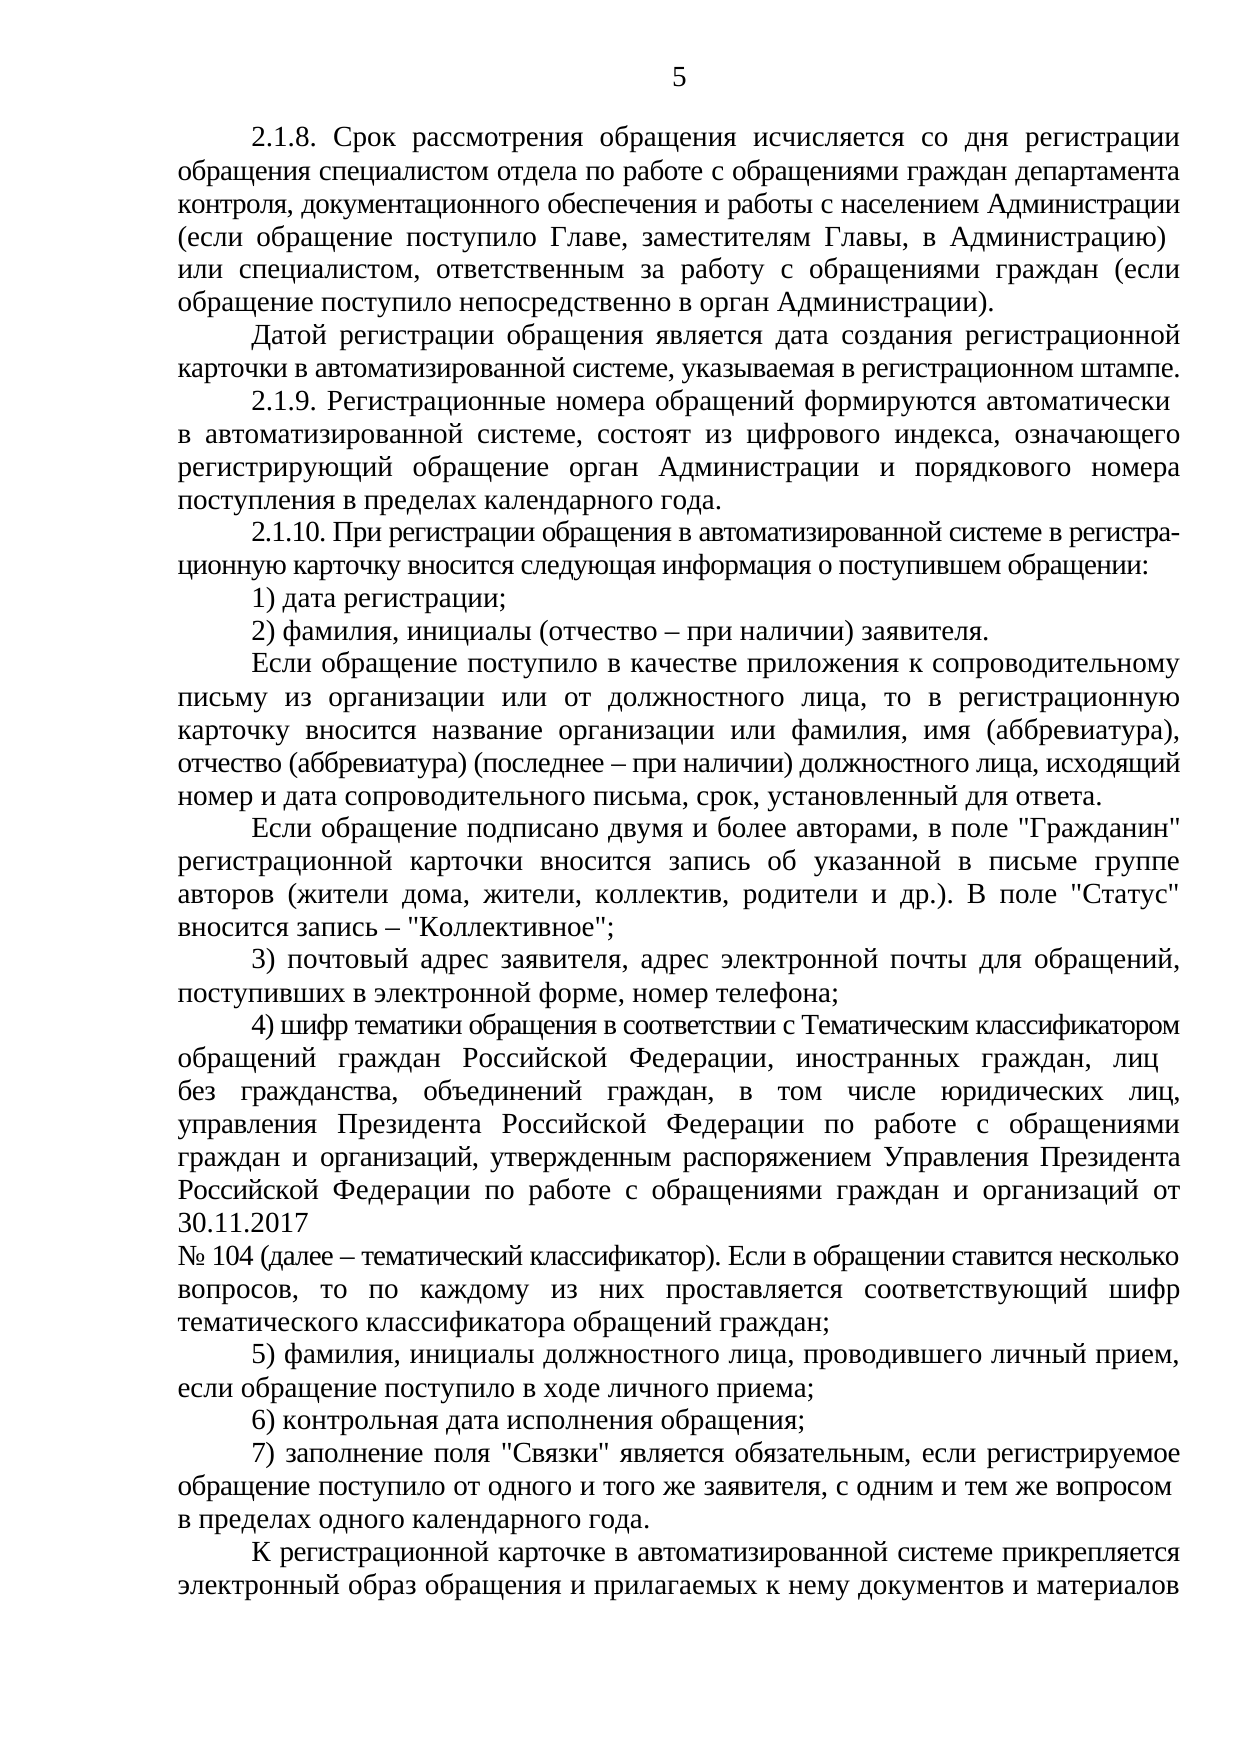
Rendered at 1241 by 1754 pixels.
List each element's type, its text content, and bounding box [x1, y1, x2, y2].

text Датой регистрации обращения является дата создания регистрационной карточки в автоматизированной системе, указываемая в регистрационном штампе. [177, 318, 1181, 384]
text 3) почтовый адрес заявителя, адрес электронной почты для обращений, поступивших в электронной форме, номер телефона; [177, 943, 1181, 1008]
text 1) дата регистрации; [177, 581, 1181, 614]
text 2.1.8. Срок рассмотрения обращения исчисляется со дня регистрации обращения специалистом отдела по работе с обращениями граждан департамента контроля, документационного обеспечения и работы с населением Администрации (если обращение поступило Главе, заместителям Главы, в Администрацию) или специалистом, ответственным за работу с обращениями граждан (если обращение поступило непосредственно в орган Администрации). [177, 121, 1181, 318]
text 5) фамилия, инициалы должностного лица, проводившего личный прием, если обращение поступило в ходе личного приема; [177, 1337, 1181, 1403]
text 2.1.10. При регистрации обращения в автоматизированной системе в регистра-ционную карточку вносится следующая информация о поступившем обращении: [177, 515, 1181, 581]
text Если обращение подписано двумя и более авторами, в поле "Гражданин" регистрационной карточки вносится запись об указанной в письме группе авторов (жители дома, жители, коллектив, родители и др.). В поле "Статус" вносится запись – "Коллективное"; [177, 811, 1181, 943]
text 2.1.9. Регистрационные номера обращений формируются автоматически в автоматизированной системе, состоят из цифрового индекса, означающего регистрирующий обращение орган Администрации и порядкового номера поступления в пределах календарного года. [177, 384, 1181, 515]
text Если обращение поступило в качестве приложения к сопроводительному письму из организации или от должностного лица, то в регистрационную карточку вносится название организации или фамилия, имя (аббревиатура), отчество (аббревиатура) (последнее – при наличии) должностного лица, исходящий номер и дата сопроводительного письма, срок, установленный для ответа. [177, 647, 1181, 811]
text 7) заполнение поля "Связки" является обязательным, если регистрируемое обращение поступило от одного и того же заявителя, с одним и тем же вопросом в пределах одного календарного года. [177, 1436, 1181, 1535]
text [177, 1535, 1181, 1600]
text 6) контрольная дата исполнения обращения; [177, 1403, 1181, 1436]
text 4) шифр тематики обращения в соответствии с Тематическим классификатором обращений граждан Российской Федерации, иностранных граждан, лиц без гражданства, объединений граждан, в том числе юридических лиц, управления Президента Российской Федерации по работе с обращениями граждан и организаций, утвержденным распоряжением Управления Президента Российской Федерации по работе с обращениями граждан и организаций от 30.11.2017 № 104 (далее – тематический классификатор). Если в обращении ставится несколько вопросов, то по каждому из них проставляется соответствующий шифр тематического классификатора обращений граждан; [177, 1008, 1181, 1337]
text 2) фамилия, инициалы (отчество – при наличии) заявителя. [177, 614, 1181, 647]
